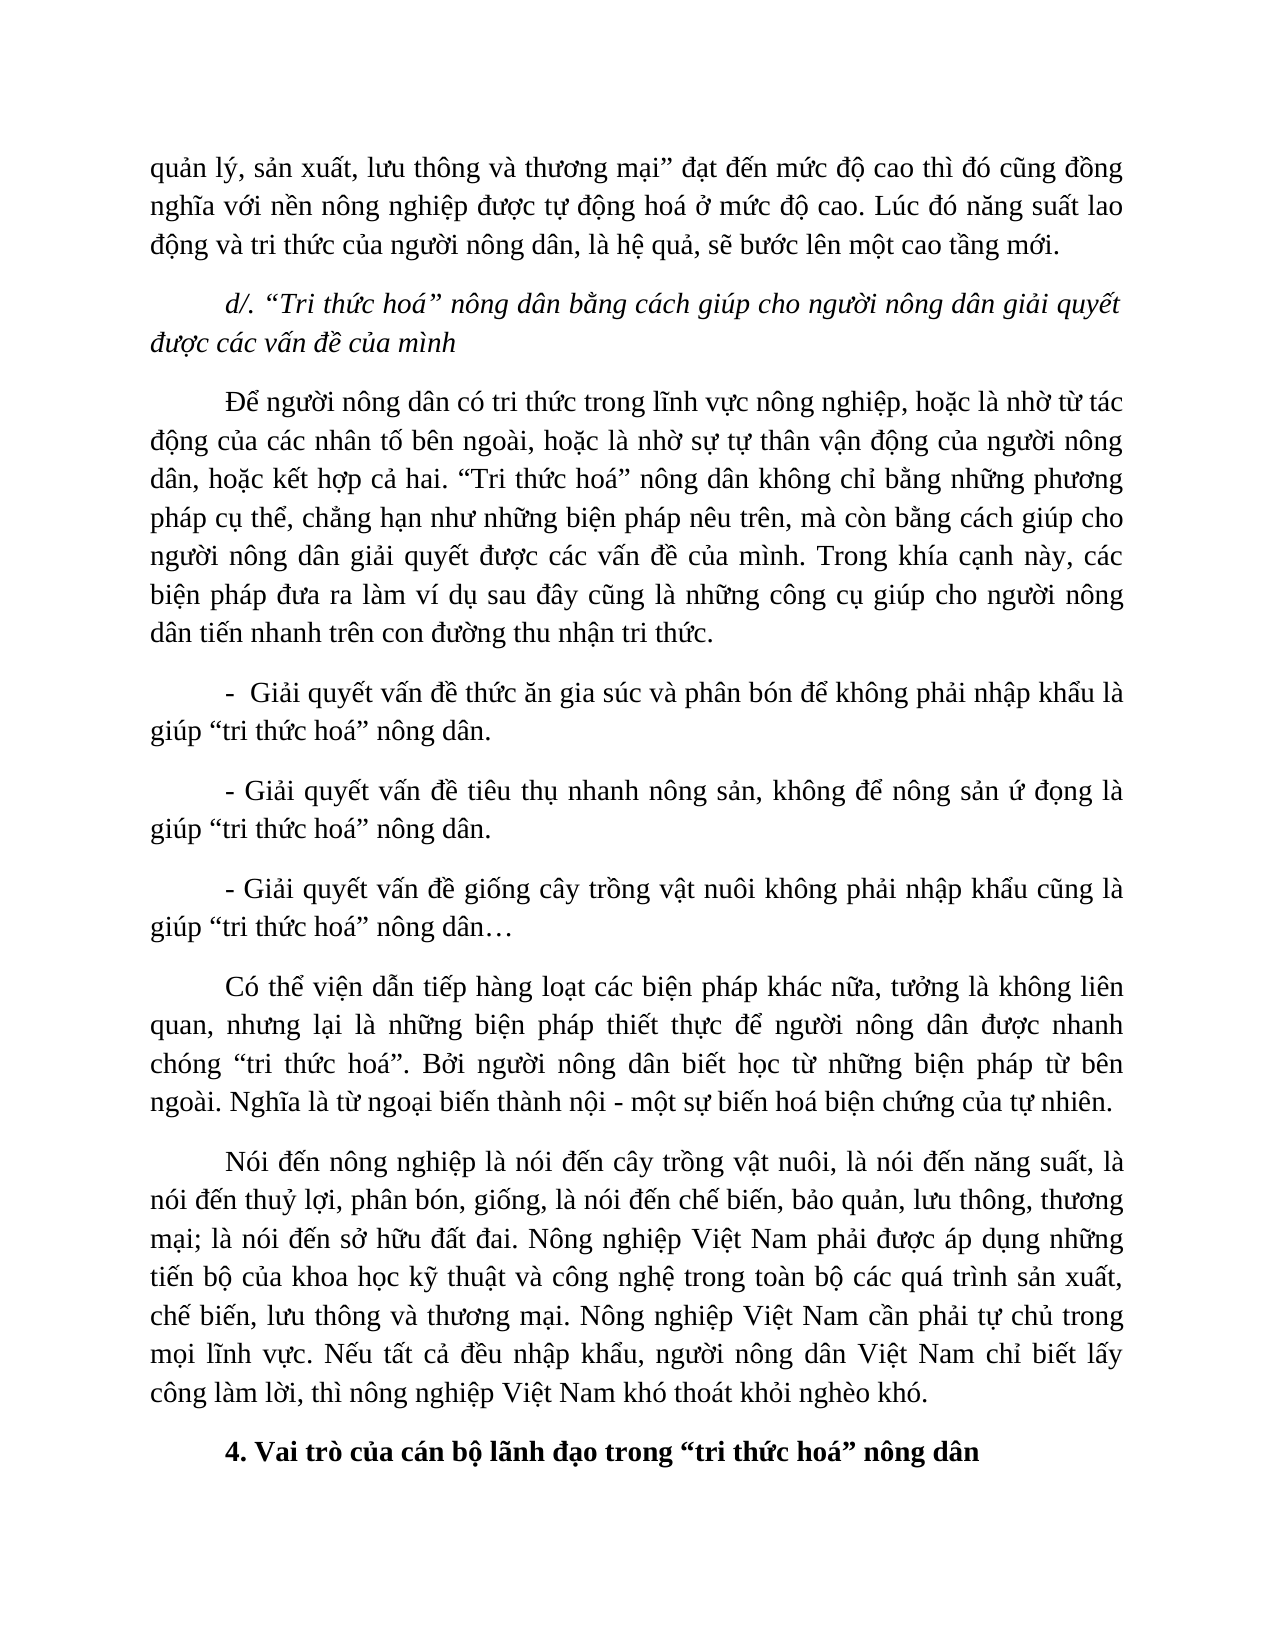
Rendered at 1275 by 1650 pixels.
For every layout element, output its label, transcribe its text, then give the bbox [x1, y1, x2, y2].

text 4. Vai trò của cán bộ lãnh đạo trong “tri thức hoá” nông dân [150, 1434, 1125, 1468]
text - Giải quyết vấn đề thức ăn gia súc và phân bón để không phải nhập khẩu là giúp “tri thức hoá” nông dân. [150, 675, 1125, 747]
text Có thể viện dẫn tiếp hàng loạt các biện pháp khác nữa, tưởng là không liên quan, nhưng lại là những biện pháp thiết thực để người nông dân được nhanh chóng “tri thức hoá”. Bởi người nông dân biết học từ những biện pháp từ bên ngoài. Nghĩa là từ ngoại biến thành nội - một sự biến hoá biện chứng của tự nhiên. [150, 969, 1125, 1118]
text Nói đến nông nghiệp là nói đến cây trồng vật nuôi, là nói đến năng suất, là nói đến thuỷ lợi, phân bón, giống, là nói đến chế biến, bảo quản, lưu thông, thương mại; là nói đến sở hữu đất đai. Nông nghiệp Việt Nam phải được áp dụng những tiến bộ của khoa học kỹ thuật và công nghệ trong toàn bộ các quá trình sản xuất, chế biến, lưu thông và thương mại. Nông nghiệp Việt Nam cần phải tự chủ trong mọi lĩnh vực. Nếu tất cả đều nhập khẩu, người nông dân Việt Nam chỉ biết lấy công làm lời, thì nông nghiệp Việt Nam khó thoát khỏi nghèo khó. [150, 1144, 1125, 1408]
text - Giải quyết vấn đề tiêu thụ nhanh nông sản, không để nông sản ứ đọng là giúp “tri thức hoá” nông dân. [150, 773, 1125, 845]
text Để người nông dân có tri thức trong lĩnh vực nông nghiệp, hoặc là nhờ từ tác động của các nhân tố bên ngoài, hoặc là nhờ sự tự thân vận động của người nông dân, hoặc kết hợp cả hai. “Tri thức hoá” nông dân không chỉ bằng những phương pháp cụ thể, chẳng hạn như những biện pháp nêu trên, mà còn bằng cách giúp cho người nông dân giải quyết được các vấn đề của mình. Trong khía cạnh này, các biện pháp đưa ra làm ví dụ sau đây cũng là những công cụ giúp cho người nông dân tiến nhanh trên con đường thu nhận tri thức. [150, 384, 1125, 649]
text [150, 150, 1125, 261]
text - Giải quyết vấn đề giống cây trồng vật nuôi không phải nhập khẩu cũng là giúp “tri thức hoá” nông dân… [150, 871, 1125, 943]
text d/. “Tri thức hoá” nông dân bằng cách giúp cho người nông dân giải quyết được các vấn đề của mình [150, 286, 1125, 358]
